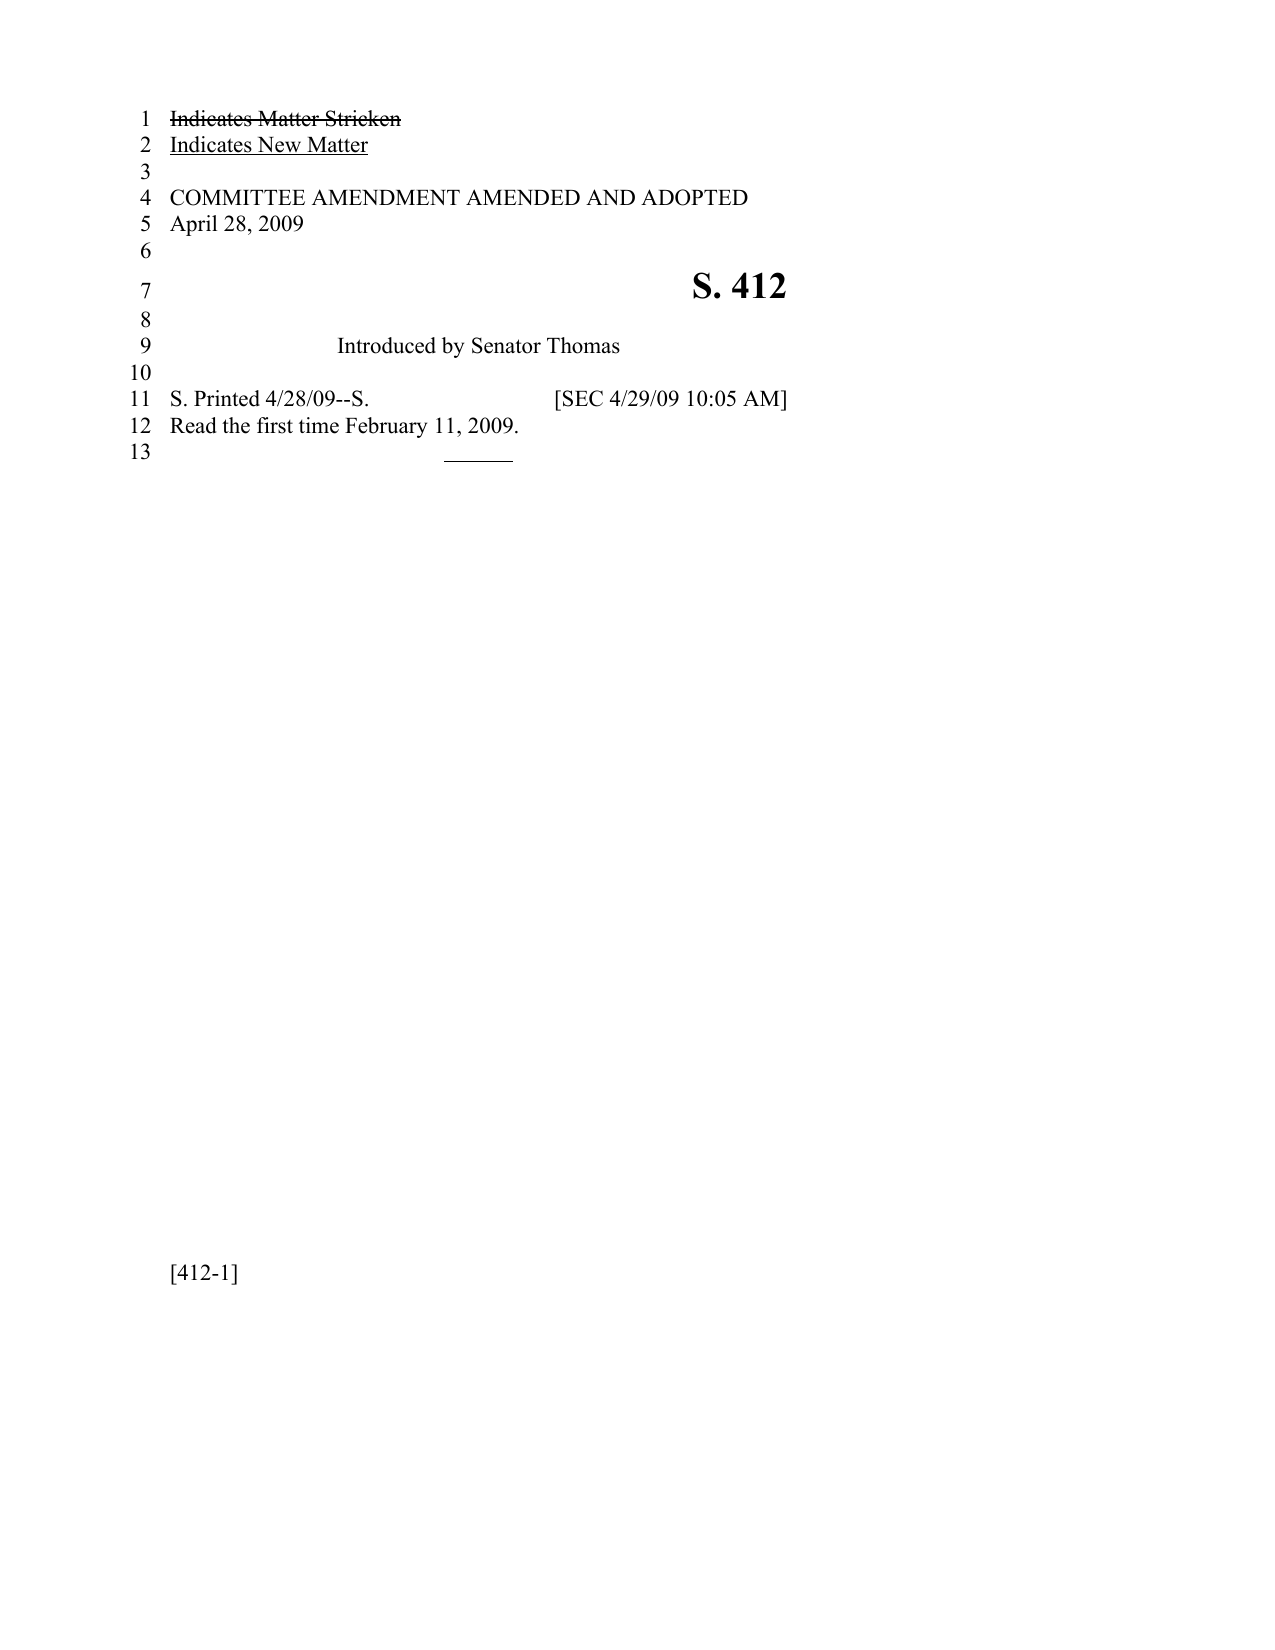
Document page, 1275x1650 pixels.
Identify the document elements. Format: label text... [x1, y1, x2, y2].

text COMMITTEE AMENDMENT AMENDED AND ADOPTED [169, 184, 787, 210]
text April 28, 2009 [169, 210, 787, 237]
text S. 412 [169, 263, 787, 306]
text Indicates Matter Stricken [169, 105, 787, 131]
text Read the first time February 11, 2009. [169, 412, 787, 438]
text S. Printed 4/28/09--S. [SEC 4/29/09 10:05 AM] [169, 385, 787, 412]
text Indicates New Matter [169, 131, 787, 158]
text Introduced by Senator Thomas [169, 333, 787, 359]
